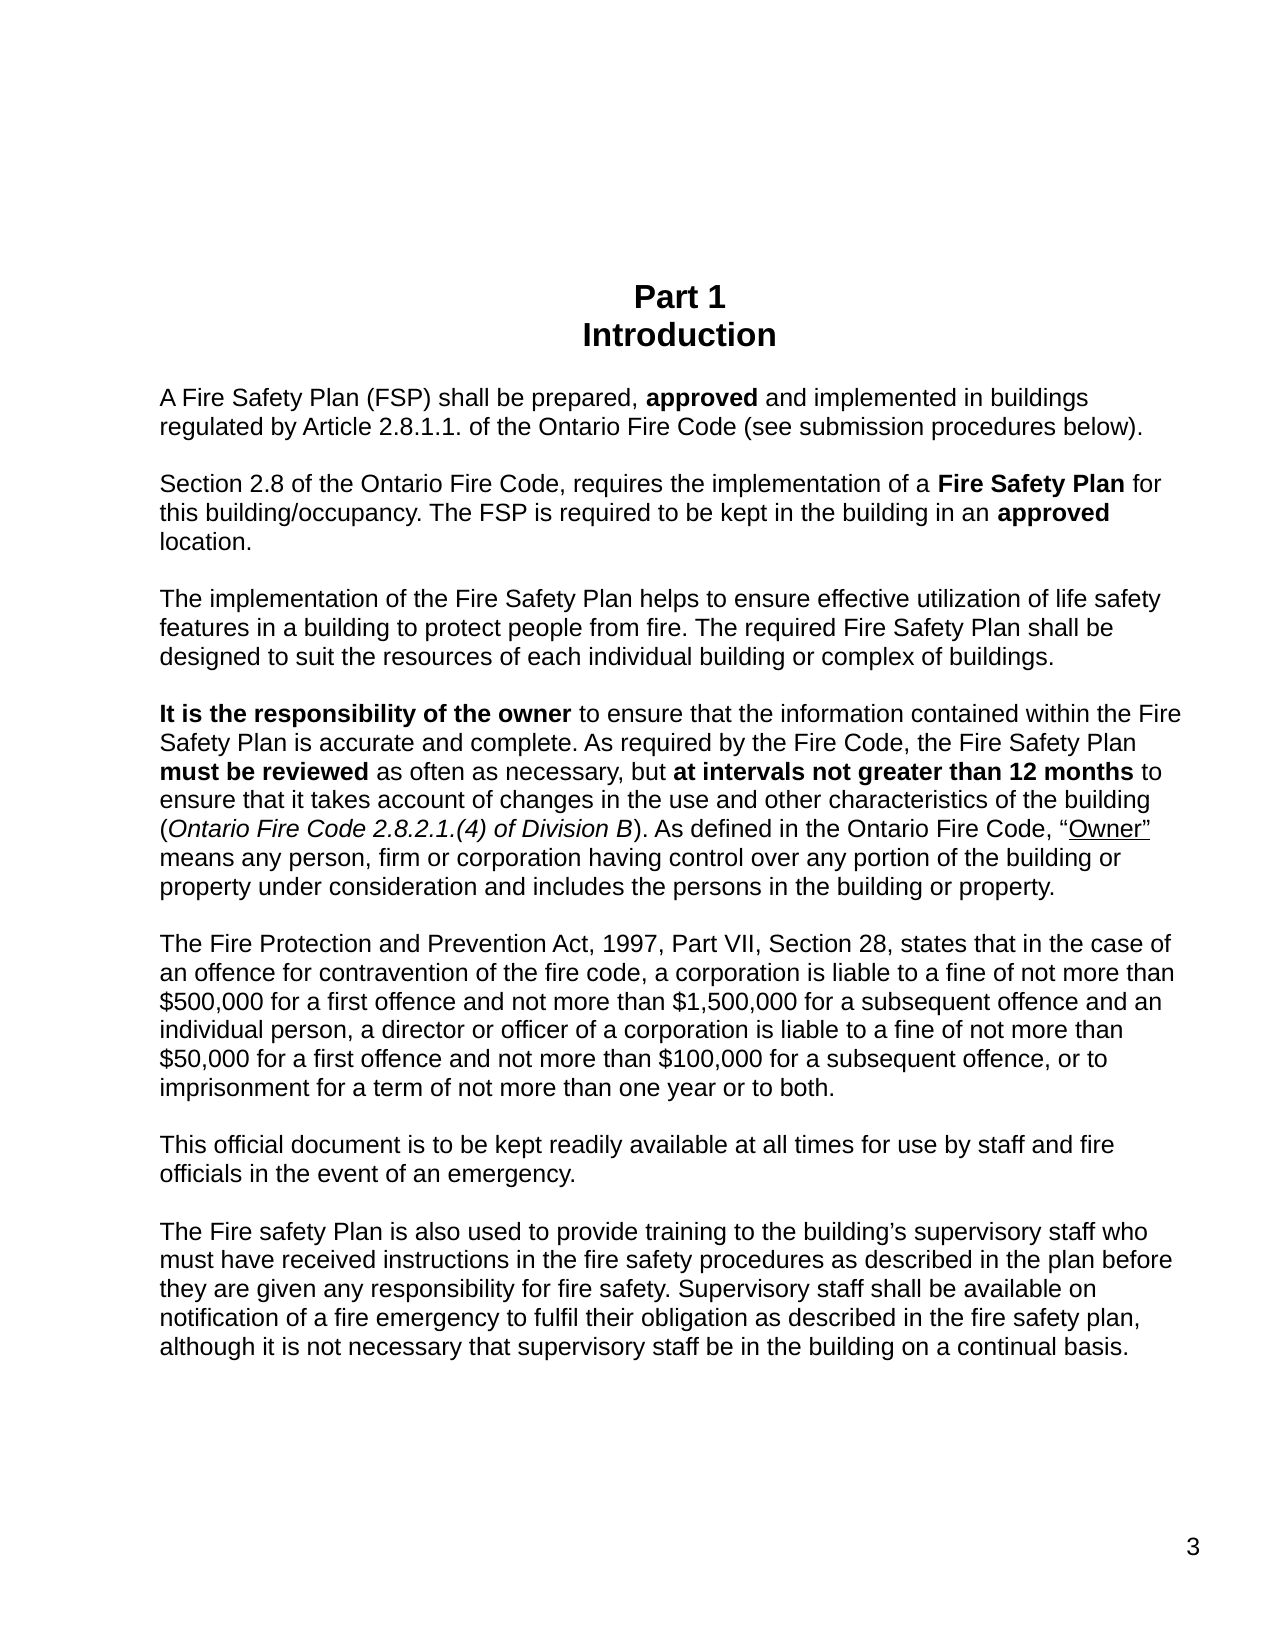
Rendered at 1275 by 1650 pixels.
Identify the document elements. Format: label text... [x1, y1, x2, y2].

subtitle Part 1 [159, 277, 1200, 316]
text This official document is to be kept readily available at all times for use by staff and fire officials in the event of an emergency. [159, 1130, 1200, 1188]
text The Fire safety Plan is also used to provide training to the building’s supervisory staff who must have received instructions in the fire safety procedures as described in the plan before they are given any responsibility for fire safety. Supervisory staff shall be available on notification of a fire emergency to fulfil their obligation as described in the fire safety plan, although it is not necessary that supervisory staff be in the building on a continual basis. [159, 1216, 1200, 1360]
text It is the responsibility of the owner to ensure that the information contained within the Fire Safety Plan is accurate and complete. As required by the Fire Code, the Fire Safety Plan must be reviewed as often as necessary, but at intervals not greater than 12 months to ensure that it takes account of changes in the use and other characteristics of the building (Ontario Fire Code 2.8.2.1.(4) of Division B). As defined in the Ontario Fire Code, “Owner” means any person, firm or corporation having control over any portion of the building or property under consideration and includes the persons in the building or property. [159, 699, 1200, 900]
text The implementation of the Fire Safety Plan helps to ensure effective utilization of life safety features in a building to protect people from fire. The required Fire Safety Plan shall be designed to suit the resources of each individual building or complex of buildings. [159, 584, 1200, 670]
text A Fire Safety Plan (FSP) shall be prepared, approved and implemented in buildings regulated by Article 2.8.1.1. of the Ontario Fire Code (see submission procedures below). [159, 383, 1200, 440]
text The Fire Protection and Prevention Act, 1997, Part VII, Section 28, states that in the case of an offence for contravention of the fire code, a corporation is liable to a fine of not more than $500,000 for a first offence and not more than $1,500,000 for a subsequent offence and an individual person, a director or officer of a corporation is liable to a fine of not more than $50,000 for a first offence and not more than $100,000 for a subsequent offence, or to imprisonment for a term of not more than one year or to both. [159, 929, 1200, 1101]
subtitle Introduction [159, 316, 1200, 354]
text Section 2.8 of the Ontario Fire Code, requires the implementation of a Fire Safety Plan for this building/occupancy. The FSP is required to be kept in the building in an approved location. [159, 469, 1200, 555]
